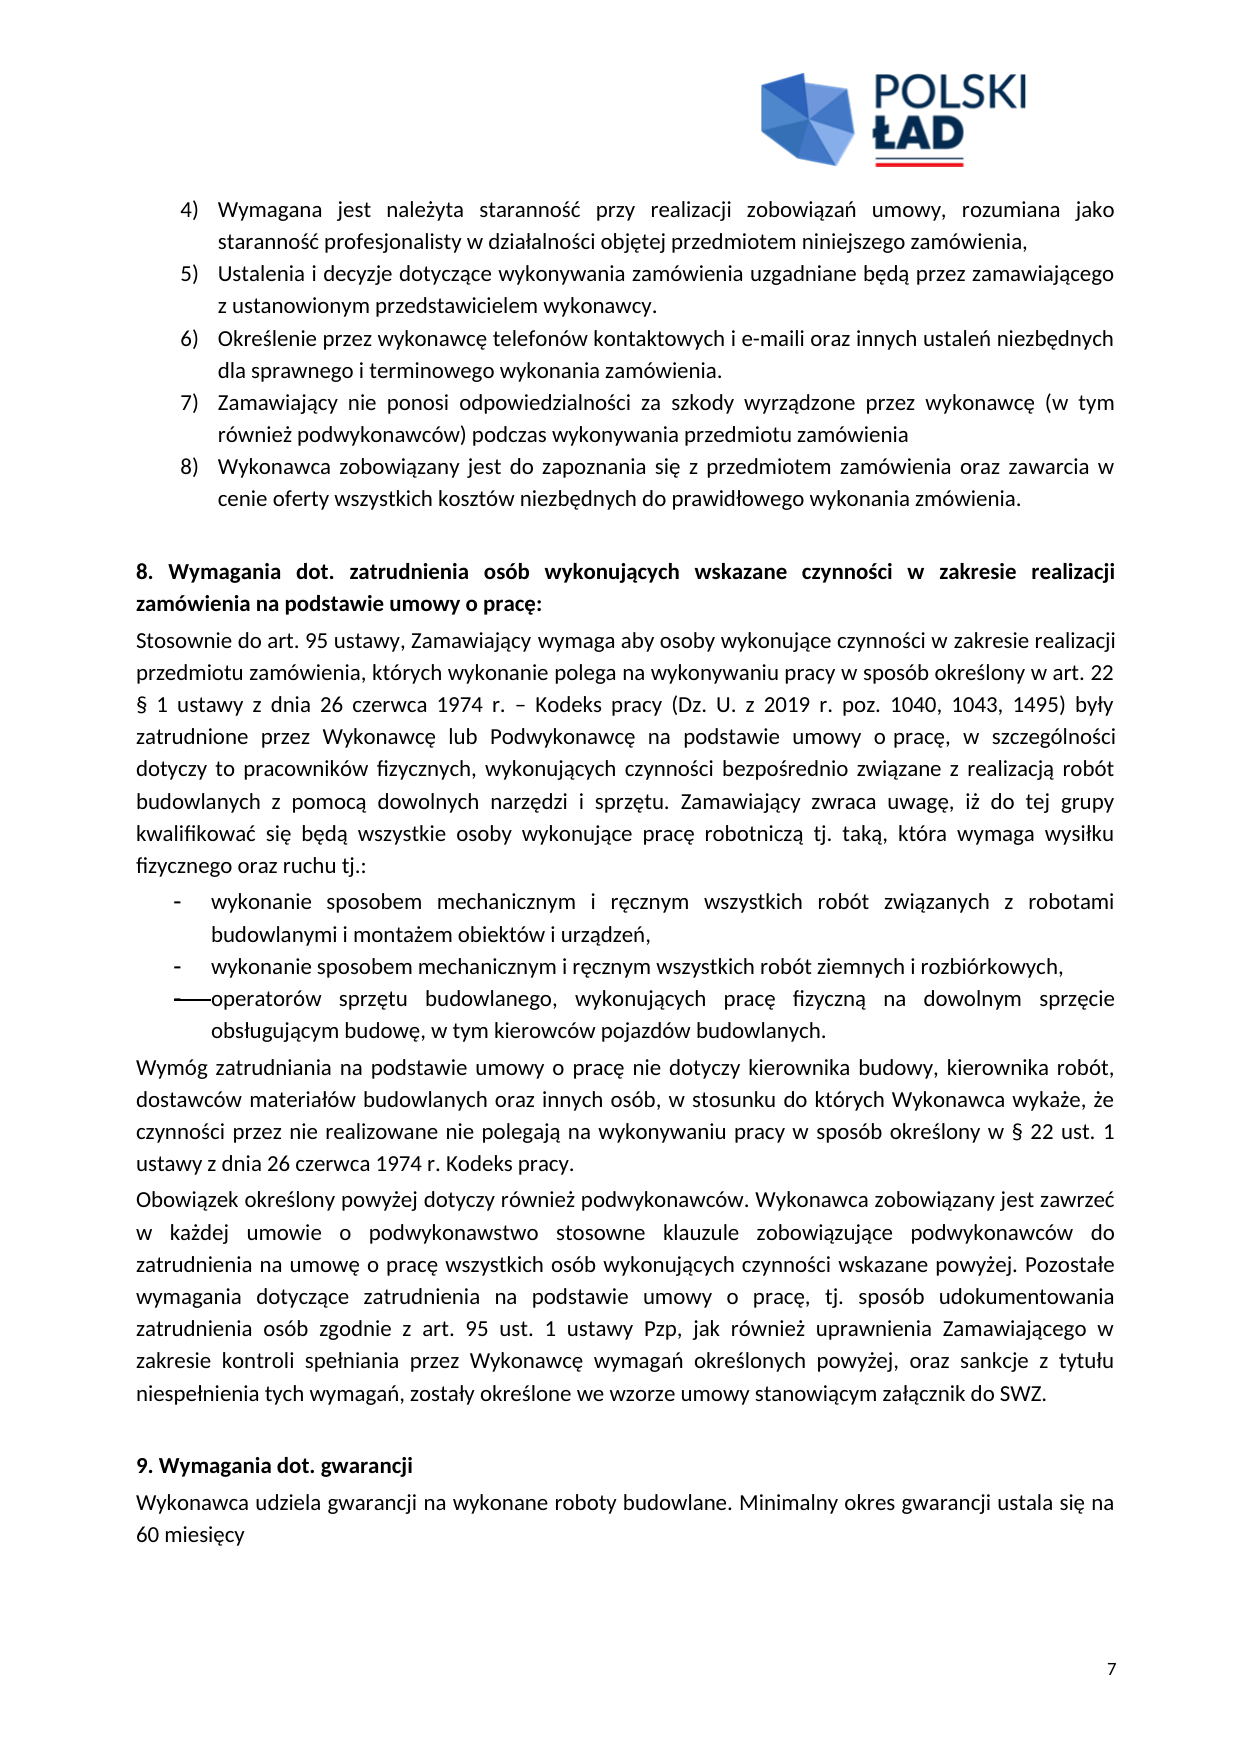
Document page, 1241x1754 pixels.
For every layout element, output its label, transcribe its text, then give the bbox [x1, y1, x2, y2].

list Zamawiający nie ponosi odpowiedzialności za szkody wyrządzone przez wykonawcę (w tym również podwykonawców) podczas wykonywania przedmiotu zamówienia [180, 388, 1116, 448]
picture [761, 73, 1026, 167]
text Wymóg zatrudniania na podstawie umowy o pracę nie dotyczy kierownika budowy, kierownika robót, dostawców materiałów budowlanych oraz innych osób, w stosunku do których Wykonawca wykaże, że czynności przez nie realizowane nie polegają na wykonywaniu pracy w sposób określony w § 22 ust. 1 ustawy z dnia 26 czerwca 1974 r. Kodeks pracy. [136, 1053, 1116, 1177]
list Wymagana jest należyta staranność przy realizacji zobowiązań umowy, rozumiana jako staranność profesjonalisty w działalności objętej przedmiotem niniejszego zamówienia, [180, 195, 1116, 255]
list wykonanie sposobem mechanicznym i ręcznym wszystkich robót związanych z robotami budowlanymi i montażem obiektów i urządzeń, [173, 887, 1116, 948]
list Wykonawca zobowiązany jest do zapoznania się z przedmiotem zamówienia oraz zawarcia w cenie oferty wszystkich kosztów niezbędnych do prawidłowego wykonania zmówienia. [180, 452, 1116, 513]
text 9. Wymagania dot. gwarancji [136, 1451, 1116, 1479]
text Obowiązek określony powyżej dotyczy również podwykonawców. Wykonawca zobowiązany jest zawrzeć w każdej umowie o podwykonawstwo stosowne klauzule zobowiązujące podwykonawców do zatrudnienia na umowę o pracę wszystkich osób wykonujących czynności wskazane powyżej. Pozostałe wymagania dotyczące zatrudnienia na podstawie umowy o pracę, tj. sposób udokumentowania zatrudnienia osób zgodnie z art. 95 ust. 1 ustawy Pzp, jak również uprawnienia Zamawiającego w zakresie kontroli spełniania przez Wykonawcę wymagań określonych powyżej, oraz sankcje z tytułu niespełnienia tych wymagań, zostały określone we wzorze umowy stanowiącym załącznik do SWZ. [136, 1186, 1116, 1407]
list Ustalenia i decyzje dotyczące wykonywania zamówienia uzgadniane będą przez zamawiającego z ustanowionym przedstawicielem wykonawcy. [180, 259, 1116, 319]
text Wykonawca udziela gwarancji na wykonane roboty budowlane. Minimalny okres gwarancji ustala się na 60 miesięcy [136, 1488, 1116, 1548]
list Określenie przez wykonawcę telefonów kontaktowych i e-maili oraz innych ustaleń niezbędnych dla sprawnego i terminowego wykonania zamówienia. [180, 324, 1116, 384]
list operatorów sprzętu budowlanego, wykonujących pracę fizyczną na dowolnym sprzęcie obsługującym budowę, w tym kierowców pojazdów budowlanych. [173, 984, 1116, 1044]
list wykonanie sposobem mechanicznym i ręcznym wszystkich robót ziemnych i rozbiórkowych, [173, 952, 1116, 980]
text Stosownie do art. 95 ustawy, Zamawiający wymaga aby osoby wykonujące czynności w zakresie realizacji przedmiotu zamówienia, których wykonanie polega na wykonywaniu pracy w sposób określony w art. 22 § 1 ustawy z dnia 26 czerwca 1974 r. – Kodeks pracy (Dz. U. z 2019 r. poz. 1040, 1043, 1495) były zatrudnione przez Wykonawcę lub Podwykonawcę na podstawie umowy o pracę, w szczególności dotyczy to pracowników fizycznych, wykonujących czynności bezpośrednio związane z realizacją robót budowlanych z pomocą dowolnych narzędzi i sprzętu. Zamawiający zwraca uwagę, iż do tej grupy kwalifikować się będą wszystkie osoby wykonujące pracę robotniczą tj. taką, która wymaga wysiłku fizycznego oraz ruchu tj.: [136, 626, 1116, 879]
text 8. Wymagania dot. zatrudnienia osób wykonujących wskazane czynności w zakresie realizacji zamówienia na podstawie umowy o pracę: [136, 557, 1116, 617]
